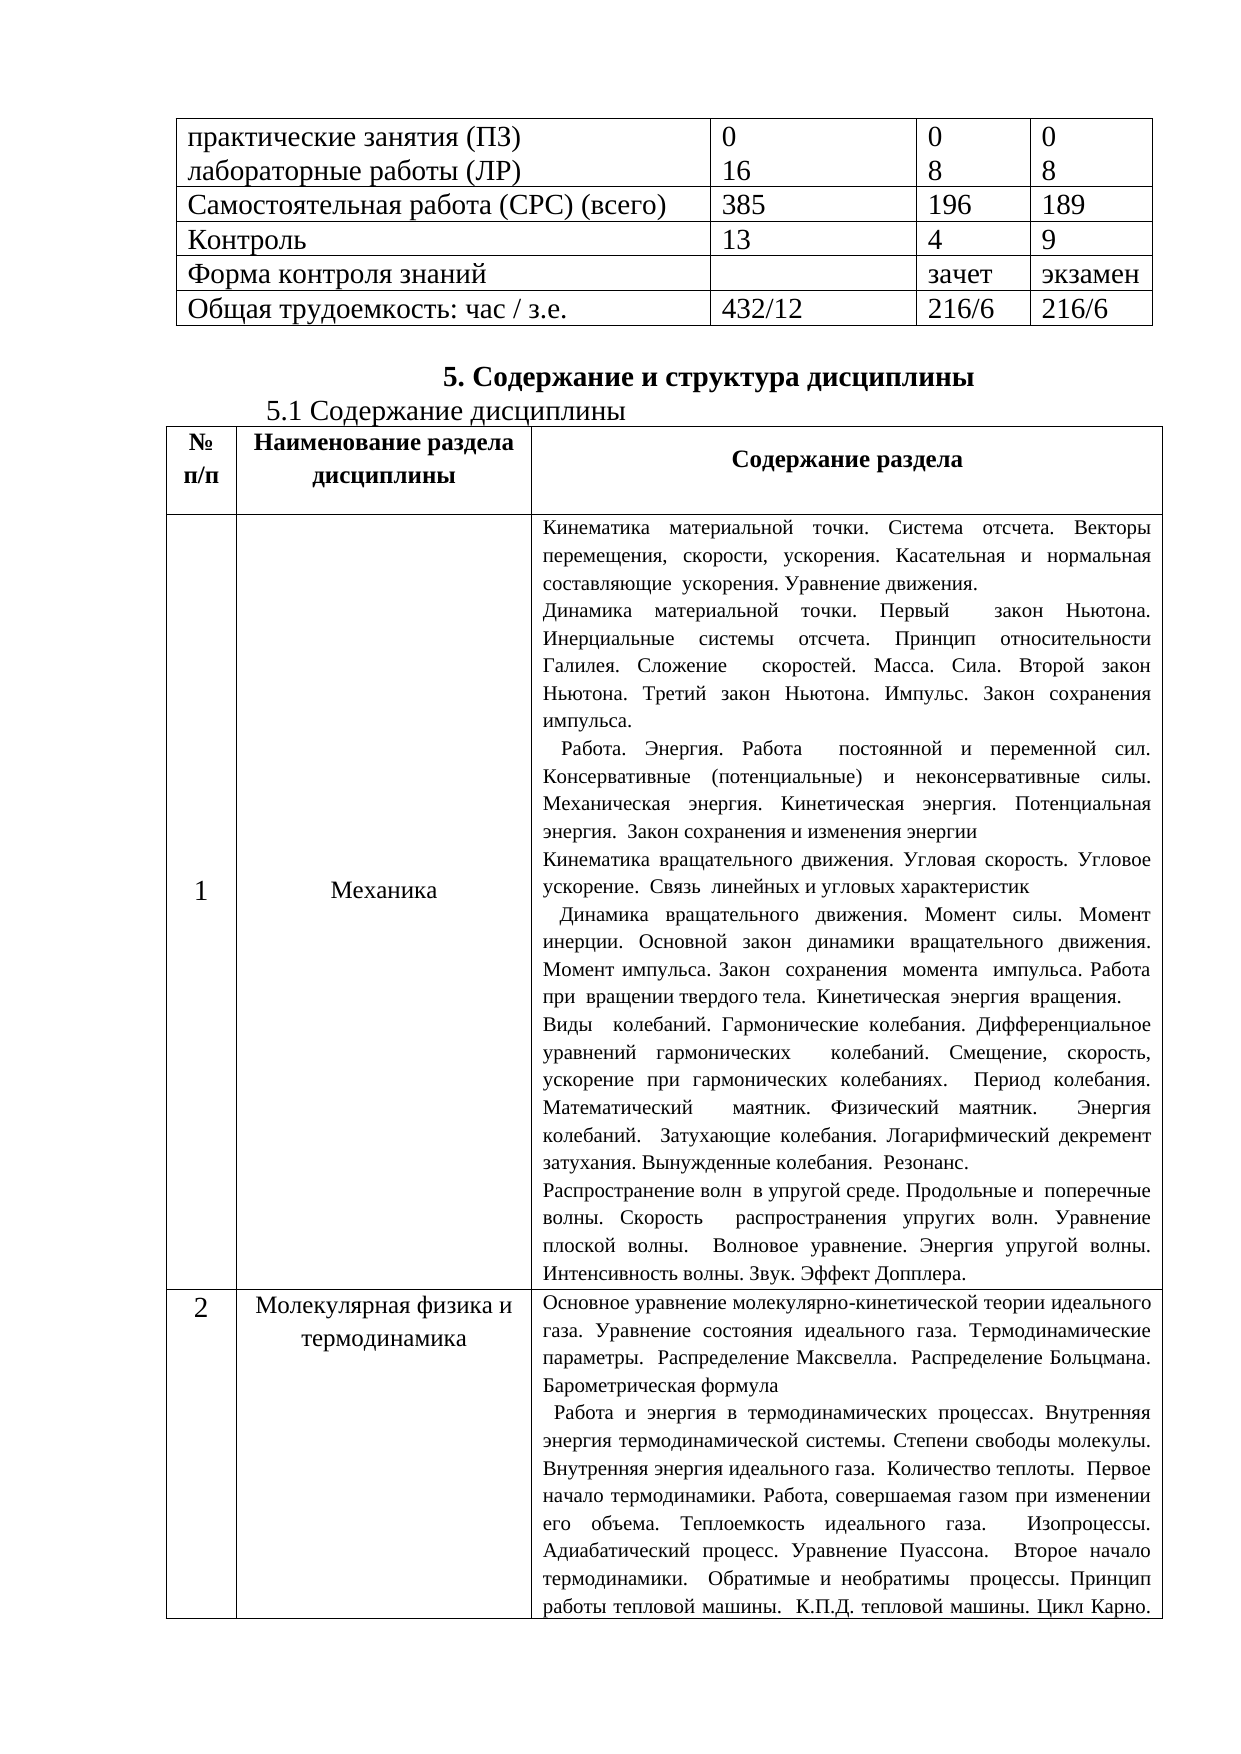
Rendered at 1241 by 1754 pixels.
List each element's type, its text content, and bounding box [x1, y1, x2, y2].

table_cell 385 [711, 187, 916, 221]
table_cell экзамен [1031, 256, 1152, 290]
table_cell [237, 1290, 531, 1618]
table_cell Кинематика материальной точки. Система отсчета. Векторы перемещения, скорости, ускорения. Касательная и нормальная составляющие ускорения. Уравнение движения. Динамика материальной точки. Первый закон Ньютона. Инерциальные системы отсчета. Принцип относительности Галилея. Сложение скоростей. Масса. Сила. Второй закон Ньютона. Третий закон Ньютона. Импульс. Закон сохранения импульса. Работа. Энергия. Работа постоянной и переменной сил. Консервативные (потенциальные) и неконсервативные силы. Механическая энергия. Кинетическая энергия. Потенциальная энергия. Закон сохранения и изменения энергии Кинематика вращательного движения. Угловая скорость. Угловое ускорение. Связь линейных и угловых характеристик Динамика вращательного движения. Момент силы. Момент инерции. Основной закон динамики вращательного движения. Момент импульса. Закон сохранения момента импульса. Работа при вращении твердого тела. Кинетическая энергия вращения. Виды колебаний. Гармонические колебания. Дифференциальное уравнений гармонических колебаний. Смещение, скорость, ускорение при гармонических колебаниях. Период колебания. Математический маятник. Физический маятник. Энергия колебаний. Затухающие колебания. Логарифмический декремент затухания. Вынужденные колебания. Резонанс. Распространение волн в упругой среде. Продольные и поперечные волны. Скорость распространения упругих волн. Уравнение плоской волны. Волновое уравнение. Энергия упругой волны. Интенсивность волны. Звук. Эффект Допплера. [532, 515, 1162, 1289]
table_cell Контроль [177, 222, 710, 255]
table_cell Общая трудоемкость: час / з.е. [177, 291, 710, 324]
table_header Содержание раздела [532, 427, 1162, 514]
table_cell Самостоятельная работа (СРС) (всего) [177, 187, 710, 221]
table_cell Форма контроля знаний [177, 256, 710, 290]
text 5.1 Содержание дисциплины [177, 393, 1152, 426]
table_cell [177, 119, 710, 186]
table_cell 216/6 [1031, 291, 1152, 324]
table_cell 1 [167, 515, 236, 1289]
table_header Наименование раздела дисциплины [237, 427, 531, 514]
table_cell 13 [711, 222, 916, 255]
table_cell зачет [917, 256, 1030, 290]
table_cell Механика [237, 515, 531, 1289]
text 5. Содержание и структура дисциплины [177, 359, 1152, 393]
table_cell [711, 256, 916, 290]
table_cell 2 [167, 1290, 236, 1618]
table_cell 196 [917, 187, 1030, 221]
table_cell 189 [1031, 187, 1152, 221]
table_cell 4 [917, 222, 1030, 255]
table_cell 216/6 [917, 291, 1030, 324]
table_cell 34 18 0 16 [711, 119, 916, 186]
table_header № п/п [167, 427, 236, 514]
table_cell 432/12 [711, 291, 916, 324]
table_cell 9 [1031, 222, 1152, 255]
table_cell 18 10 0 8 [1031, 119, 1152, 186]
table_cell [532, 1290, 1162, 1618]
table_cell 16 8 0 8 [917, 119, 1030, 186]
